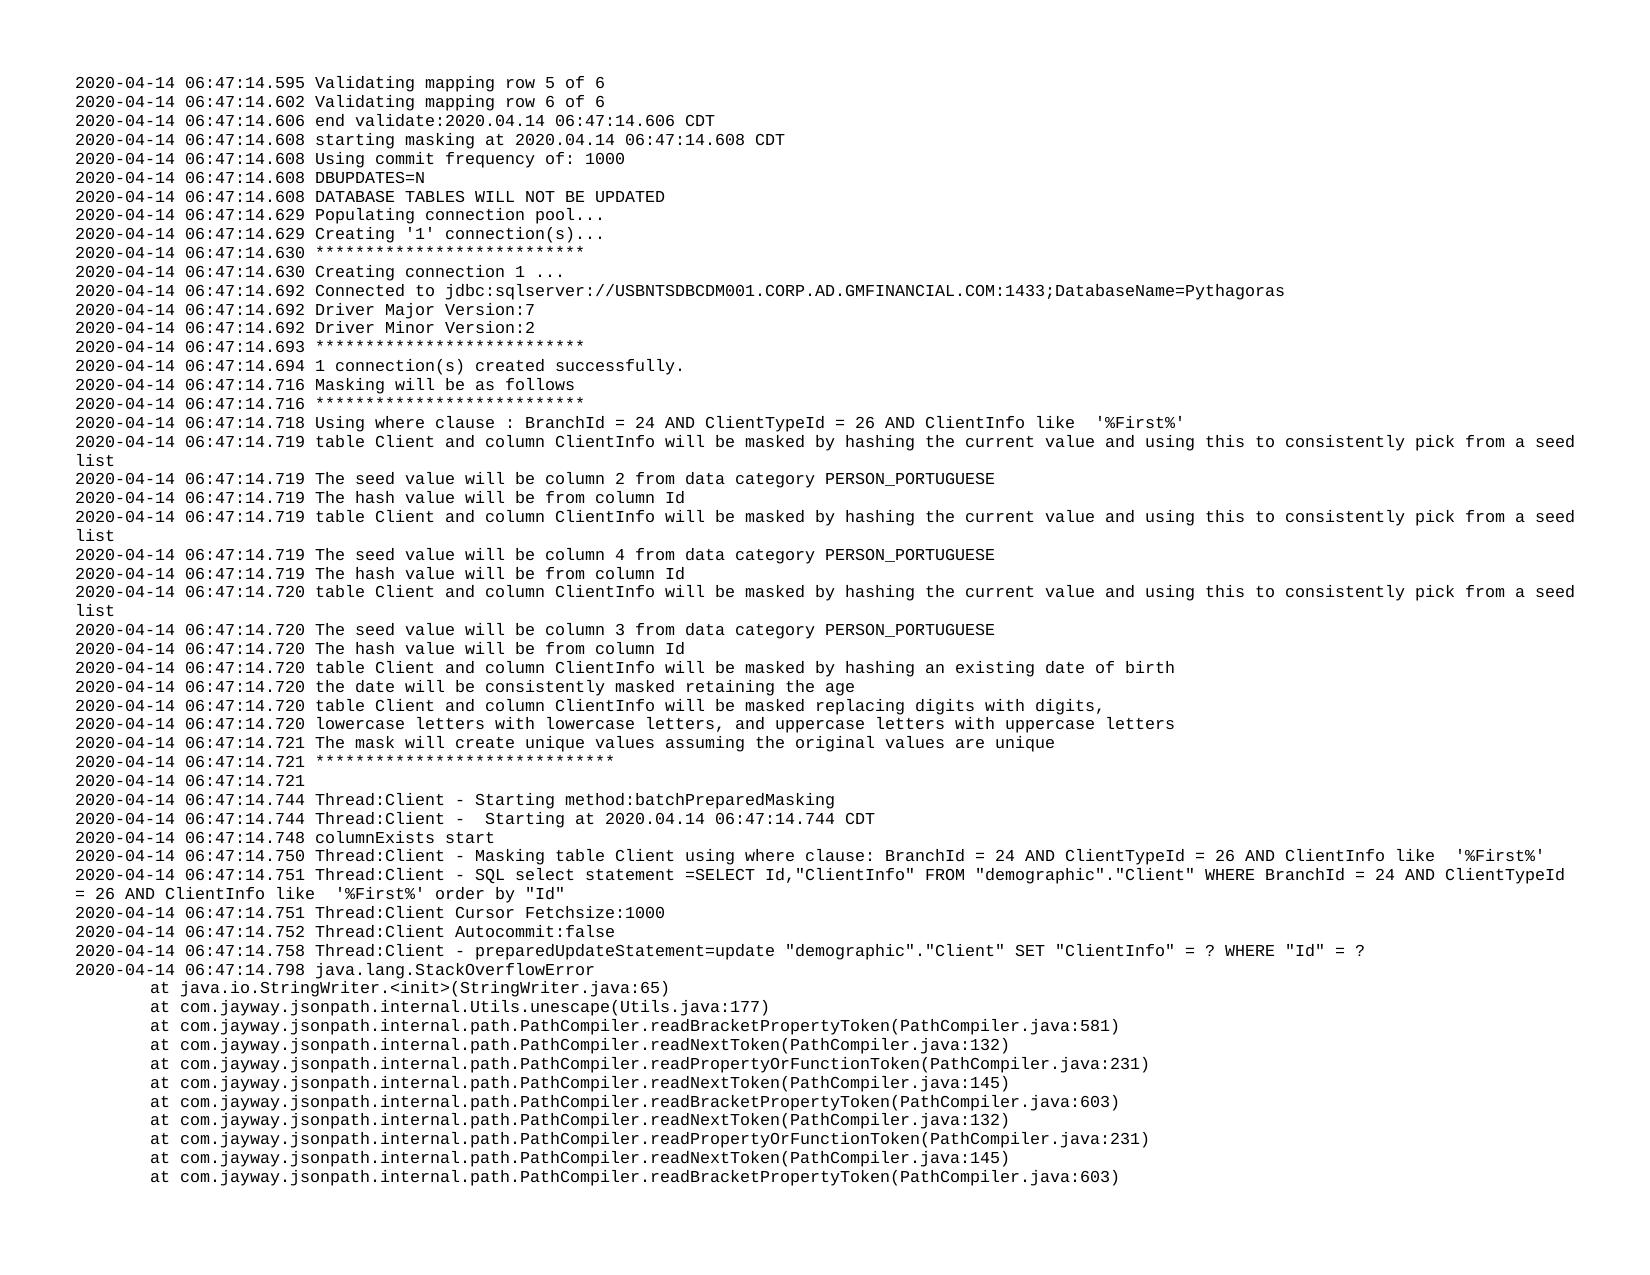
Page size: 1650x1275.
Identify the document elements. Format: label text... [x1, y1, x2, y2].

text at com.jayway.jsonpath.internal.path.PathCompiler.readBracketPropertyToken(PathCompiler.java:603) [75, 1168, 1575, 1187]
text 2020-04-14 06:47:14.752 Thread:Client Autocommit:false [75, 923, 1575, 942]
text 2020-04-14 06:47:14.716 *************************** [75, 396, 1575, 414]
text 2020-04-14 06:47:14.719 The seed value will be column 2 from data category PERSON_PORTUGUESE [75, 471, 1575, 490]
text 2020-04-14 06:47:14.602 Validating mapping row 6 of 6 [75, 94, 1575, 113]
text 2020-04-14 06:47:14.595 Validating mapping row 5 of 6 [75, 75, 1575, 94]
text 2020-04-14 06:47:14.720 table Client and column ClientInfo will be masked by hashing the current value and using this to consistently pick from a seed list [75, 584, 1575, 622]
text 2020-04-14 06:47:14.758 Thread:Client - preparedUpdateStatement=update "demographic"."Client" SET "ClientInfo" = ? WHERE "Id" = ? [75, 942, 1575, 961]
text 2020-04-14 06:47:14.608 Using commit frequency of: 1000 [75, 150, 1575, 169]
text 2020-04-14 06:47:14.719 table Client and column ClientInfo will be masked by hashing the current value and using this to consistently pick from a seed list [75, 509, 1575, 546]
text 2020-04-14 06:47:14.721 ****************************** [75, 754, 1575, 773]
text 2020-04-14 06:47:14.748 columnExists start [75, 829, 1575, 848]
text 2020-04-14 06:47:14.630 *************************** [75, 245, 1575, 263]
text at com.jayway.jsonpath.internal.path.PathCompiler.readBracketPropertyToken(PathCompiler.java:581) [75, 1018, 1575, 1037]
text 2020-04-14 06:47:14.751 Thread:Client - SQL select statement =SELECT Id,"ClientInfo" FROM "demographic"."Client" WHERE BranchId = 24 AND ClientTypeId = 26 AND ClientInfo like '%First%' order by "Id" [75, 867, 1575, 904]
text at java.io.StringWriter.<init>(StringWriter.java:65) [75, 980, 1575, 999]
text 2020-04-14 06:47:14.720 table Client and column ClientInfo will be masked by hashing an existing date of birth [75, 659, 1575, 678]
text 2020-04-14 06:47:14.744 Thread:Client - Starting at 2020.04.14 06:47:14.744 CDT [75, 810, 1575, 829]
text 2020-04-14 06:47:14.692 Connected to jdbc:sqlserver://USBNTSDBCDM001.CORP.AD.GMFINANCIAL.COM:1433;DatabaseName=Pythagoras [75, 282, 1575, 301]
text 2020-04-14 06:47:14.719 The hash value will be from column Id [75, 490, 1575, 509]
text 2020-04-14 06:47:14.694 1 connection(s) created successfully. [75, 358, 1575, 377]
text 2020-04-14 06:47:14.720 lowercase letters with lowercase letters, and uppercase letters with uppercase letters [75, 716, 1575, 735]
text 2020-04-14 06:47:14.693 *************************** [75, 339, 1575, 358]
text 2020-04-14 06:47:14.720 The seed value will be column 3 from data category PERSON_PORTUGUESE [75, 622, 1575, 641]
text 2020-04-14 06:47:14.720 table Client and column ClientInfo will be masked replacing digits with digits, [75, 697, 1575, 716]
text 2020-04-14 06:47:14.716 Masking will be as follows [75, 377, 1575, 396]
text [75, 1150, 1575, 1168]
text 2020-04-14 06:47:14.719 The hash value will be from column Id [75, 565, 1575, 584]
text 2020-04-14 06:47:14.719 The seed value will be column 4 from data category PERSON_PORTUGUESE [75, 546, 1575, 565]
text at com.jayway.jsonpath.internal.path.PathCompiler.readNextToken(PathCompiler.java:145) [75, 1074, 1575, 1093]
text 2020-04-14 06:47:14.721 [75, 773, 1575, 791]
text at com.jayway.jsonpath.internal.path.PathCompiler.readPropertyOrFunctionToken(PathCompiler.java:231) [75, 1131, 1575, 1150]
text 2020-04-14 06:47:14.629 Populating connection pool... [75, 207, 1575, 226]
text 2020-04-14 06:47:14.719 table Client and column ClientInfo will be masked by hashing the current value and using this to consistently pick from a seed list [75, 433, 1575, 471]
text 2020-04-14 06:47:14.798 java.lang.StackOverflowError [75, 961, 1575, 980]
text at com.jayway.jsonpath.internal.path.PathCompiler.readNextToken(PathCompiler.java:132) [75, 1037, 1575, 1055]
text 2020-04-14 06:47:14.608 starting masking at 2020.04.14 06:47:14.608 CDT [75, 132, 1575, 150]
text 2020-04-14 06:47:14.692 Driver Major Version:7 [75, 301, 1575, 320]
text 2020-04-14 06:47:14.608 DBUPDATES=N [75, 169, 1575, 188]
text 2020-04-14 06:47:14.718 Using where clause : BranchId = 24 AND ClientTypeId = 26 AND ClientInfo like '%First%' [75, 414, 1575, 433]
text 2020-04-14 06:47:14.630 Creating connection 1 ... [75, 263, 1575, 282]
text 2020-04-14 06:47:14.692 Driver Minor Version:2 [75, 320, 1575, 339]
text 2020-04-14 06:47:14.744 Thread:Client - Starting method:batchPreparedMasking [75, 791, 1575, 810]
text 2020-04-14 06:47:14.629 Creating '1' connection(s)... [75, 226, 1575, 245]
text 2020-04-14 06:47:14.720 the date will be consistently masked retaining the age [75, 678, 1575, 697]
text at com.jayway.jsonpath.internal.Utils.unescape(Utils.java:177) [75, 999, 1575, 1018]
text 2020-04-14 06:47:14.750 Thread:Client - Masking table Client using where clause: BranchId = 24 AND ClientTypeId = 26 AND ClientInfo like '%First%' [75, 848, 1575, 867]
text at com.jayway.jsonpath.internal.path.PathCompiler.readNextToken(PathCompiler.java:132) [75, 1112, 1575, 1131]
text 2020-04-14 06:47:14.751 Thread:Client Cursor Fetchsize:1000 [75, 904, 1575, 923]
text 2020-04-14 06:47:14.720 The hash value will be from column Id [75, 641, 1575, 659]
text at com.jayway.jsonpath.internal.path.PathCompiler.readPropertyOrFunctionToken(PathCompiler.java:231) [75, 1055, 1575, 1074]
text 2020-04-14 06:47:14.721 The mask will create unique values assuming the original values are unique [75, 735, 1575, 754]
text 2020-04-14 06:47:14.606 end validate:2020.04.14 06:47:14.606 CDT [75, 113, 1575, 132]
text at com.jayway.jsonpath.internal.path.PathCompiler.readBracketPropertyToken(PathCompiler.java:603) [75, 1093, 1575, 1112]
text 2020-04-14 06:47:14.608 DATABASE TABLES WILL NOT BE UPDATED [75, 188, 1575, 207]
